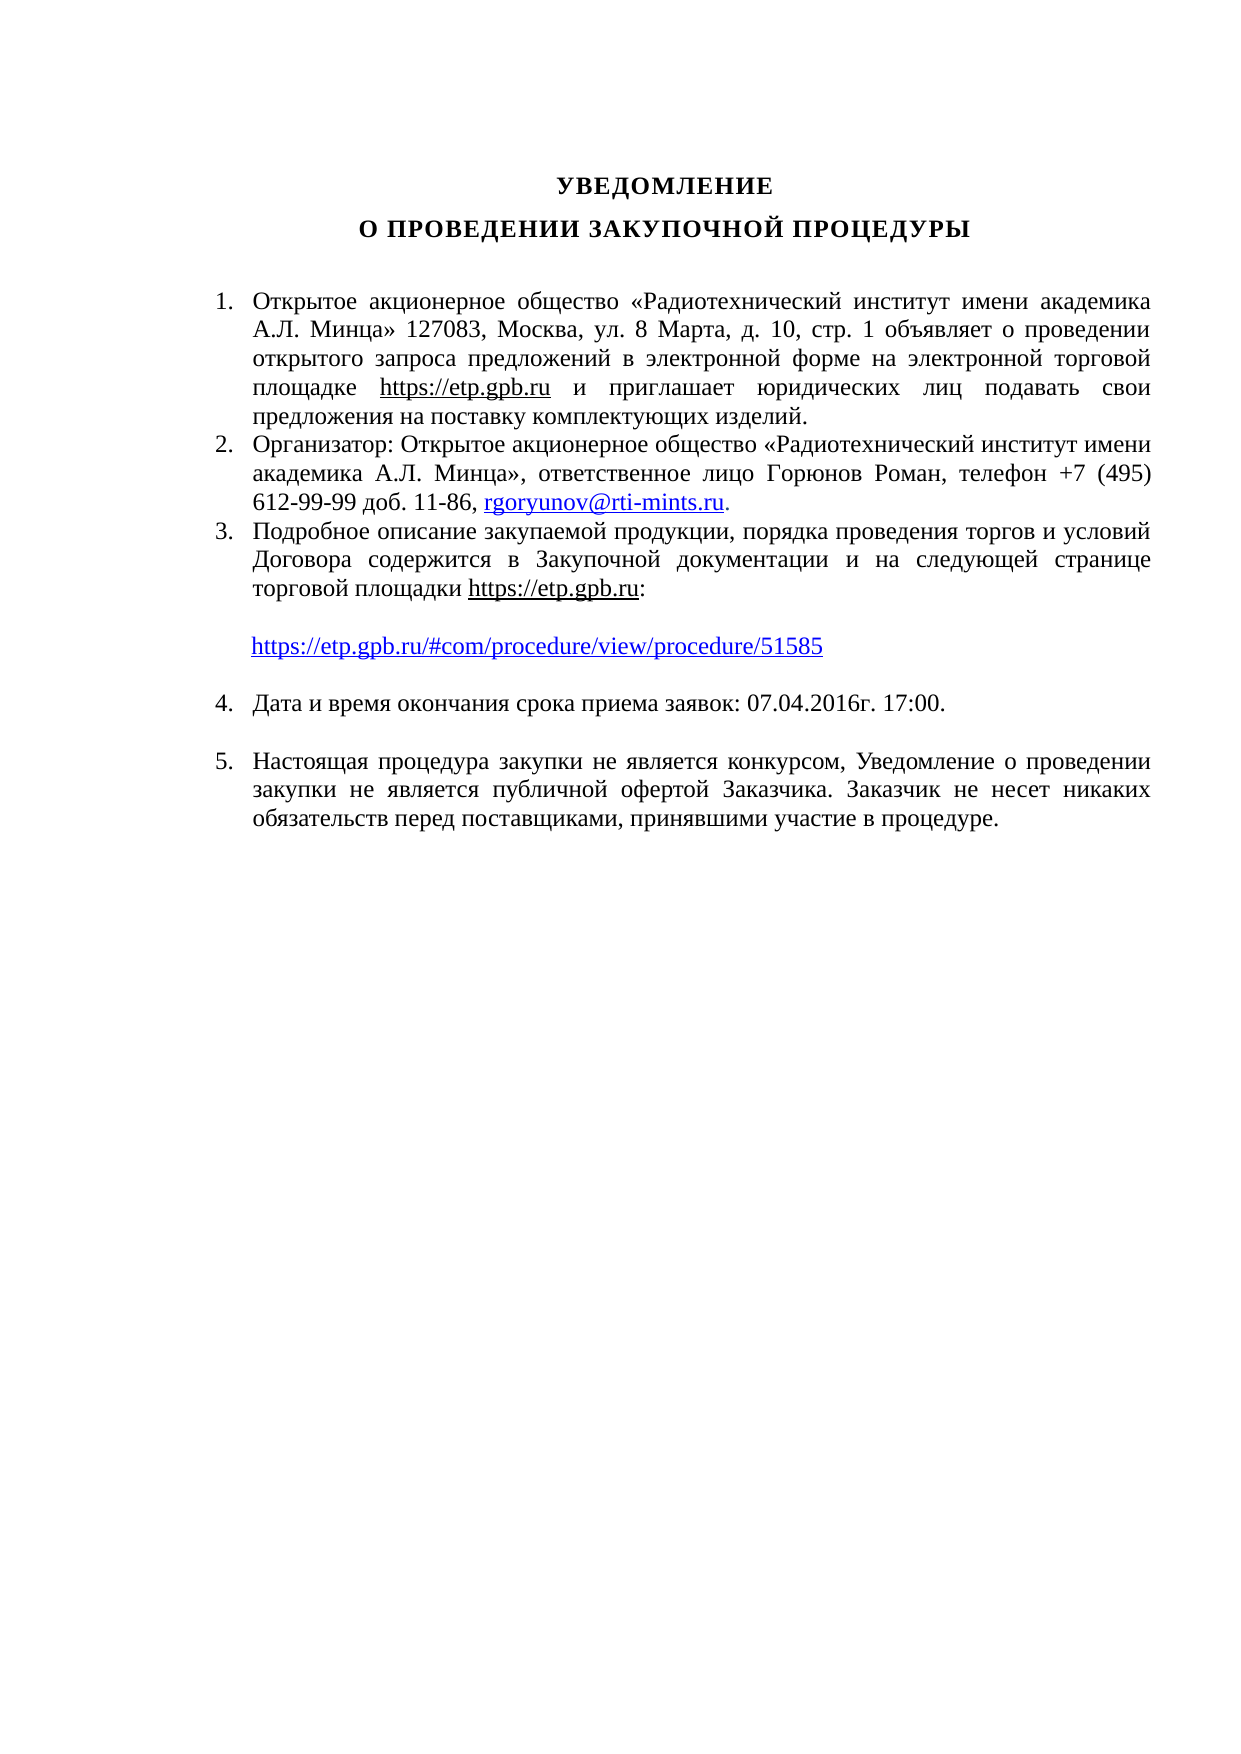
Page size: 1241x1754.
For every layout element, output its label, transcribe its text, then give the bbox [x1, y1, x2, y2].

list Настоящая процедура закупки не является конкурсом, Уведомление о проведении закупки не является публичной офертой Заказчика. Заказчик не несет никаких обязательств перед поставщиками, принявшими участие в процедуре. [215, 746, 1152, 832]
list Дата и время окончания срока приема заявок: 07.04.2016г. 17:00. [215, 688, 1152, 717]
subtitle УВЕДОМЛЕНИЕ [177, 171, 1152, 199]
list Организатор: Открытое акционерное общество «Радиотехнический институт имени академика А.Л. Минца», ответственное лицо Горюнов Роман, телефон +7 (495) 612-99-99 доб. 11-86, rgoryunov@rti-mints.ru. [215, 429, 1152, 516]
subtitle О ПРОВЕДЕНИИ ЗАКУПОЧНОЙ ПРОЦЕДУРЫ [177, 214, 1152, 243]
list Подробное описание закупаемой продукции, порядка проведения торгов и условий Договора содержится в Закупочной документации и на следующей странице торговой площадки https://etp.gpb.ru: [215, 516, 1152, 602]
text https://etp.gpb.ru/#com/procedure/view/procedure/51585 [177, 631, 1152, 659]
list Открытое акционерное общество «Радиотехнический институт имени академика А.Л. Минца» 127083, Москва, ул. 8 Марта, д. 10, стр. 1 объявляет о проведении открытого запроса предложений в электронной форме на электронной торговой площадке https://etp.gpb.ru и приглашает юридических лиц подавать свои предложения на поставку комплектующих изделий. [215, 286, 1152, 429]
